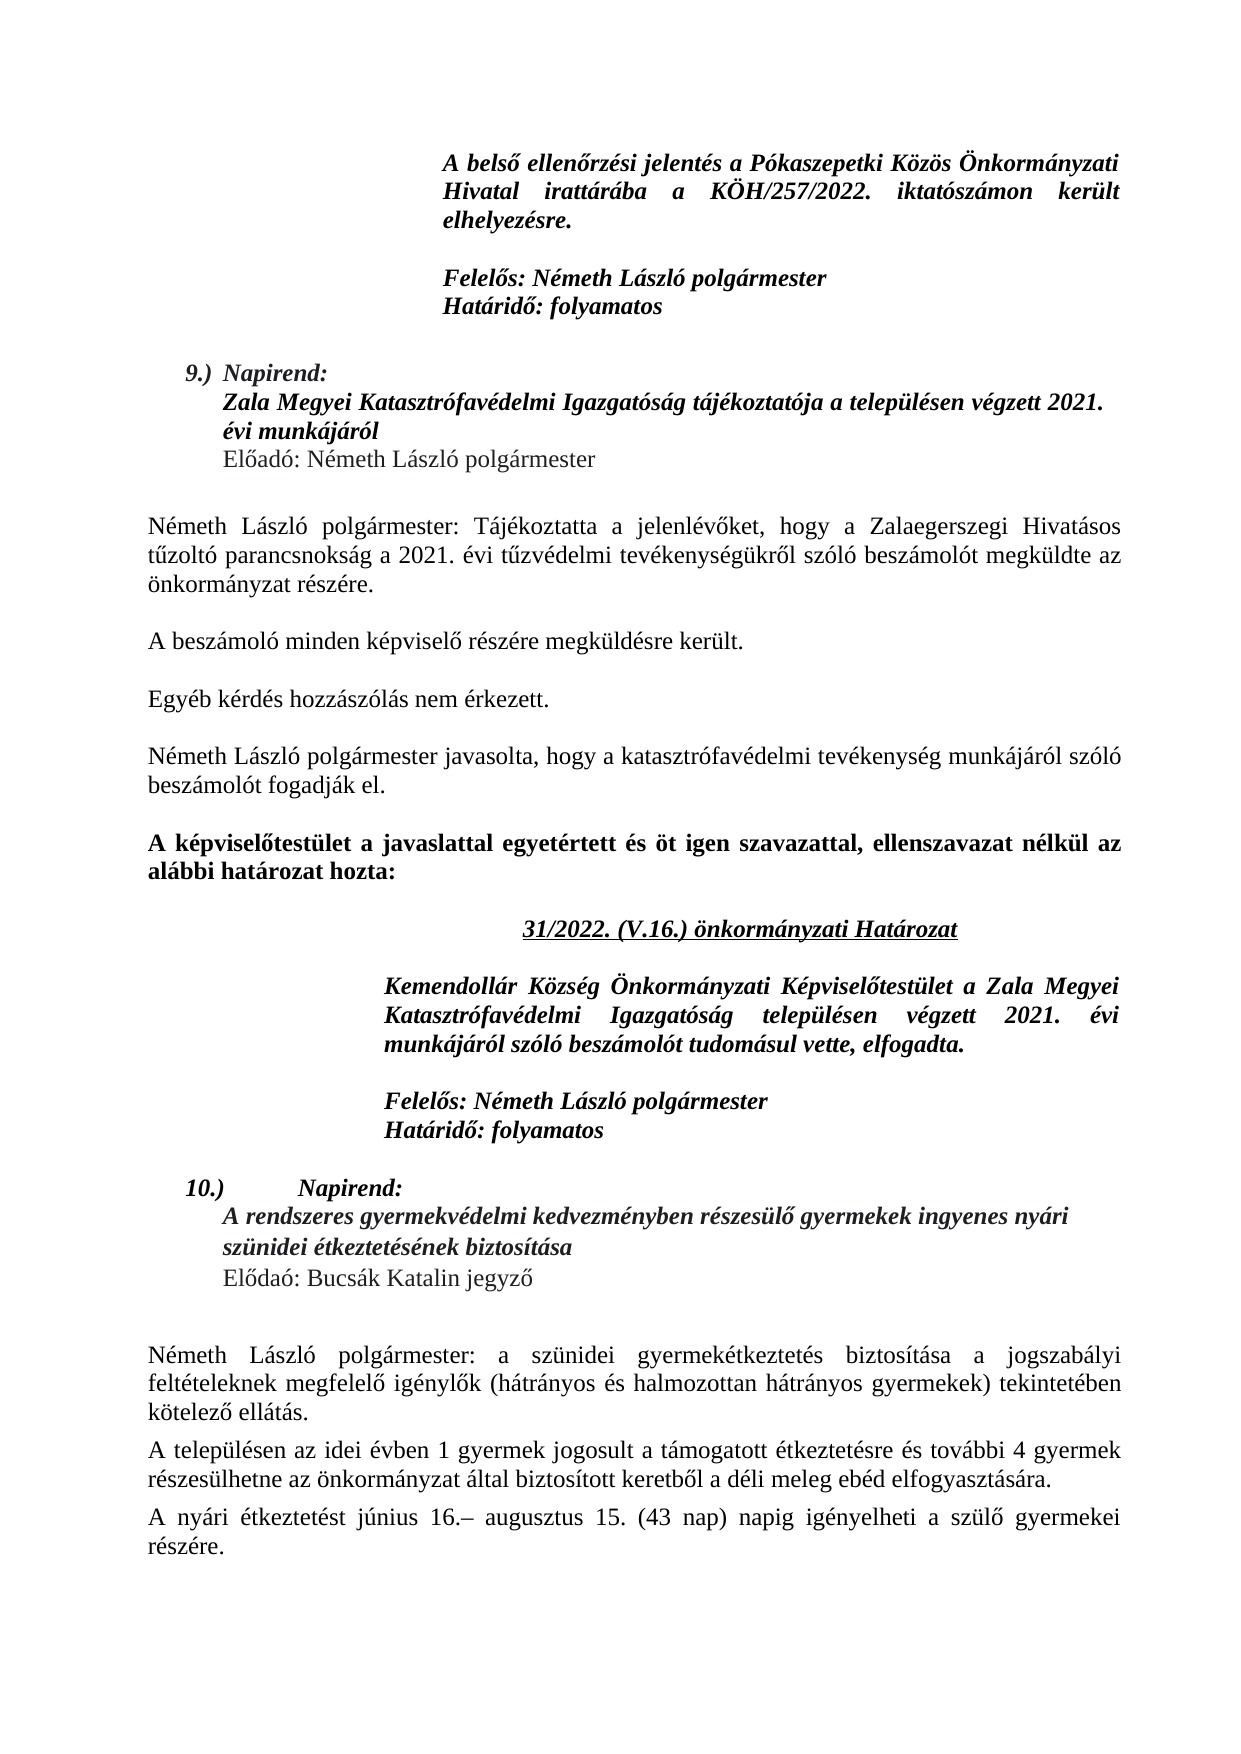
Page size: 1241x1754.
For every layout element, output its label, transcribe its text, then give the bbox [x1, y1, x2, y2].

text Határidő: folyamatos [384, 1115, 1122, 1144]
text Németh László polgármester: Tájékoztatta a jelenlévőket, hogy a Zalaegerszegi Hivatásos tűzoltó parancsnokság a 2021. évi tűzvédelmi tevékenységükről szóló beszámolót megküldte az önkormányzat részére. [148, 511, 1122, 598]
text A nyári étkeztetést június 16.– augusztus 15. (43 nap) napig igényelheti a szülő gyermekei részére. [148, 1502, 1122, 1560]
text Zala Megyei Katasztrófavédelmi Igazgatóság tájékoztatója a településen végzett 2021. évi munkájáról [223, 387, 1107, 444]
text Kemendollár Község Önkormányzati Képviselőtestület a Zala Megyei Katasztrófavédelmi Igazgatóság településen végzett 2021. évi munkájáról szóló beszámolót tudomásul vette, elfogadta. [384, 971, 1122, 1058]
text Határidő: folyamatos [369, 291, 1122, 320]
list Napirend: [185, 1173, 1122, 1201]
text Egyéb kérdés hozzászólás nem érkezett. [148, 684, 1122, 713]
text Előadó: Németh László polgármester [223, 444, 1122, 473]
text Felelős: Németh László polgármester [443, 263, 1122, 291]
list Napirend: [185, 358, 1122, 387]
text Elődaó: Bucsák Katalin jegyző [223, 1263, 1122, 1292]
text A képviselőtestület a javaslattal egyetértett és öt igen szavazattal, ellenszavazat nélkül az alábbi határozat hozta: [148, 828, 1122, 885]
text A beszámoló minden képviselő részére megküldésre került. [148, 626, 1122, 655]
text Németh László polgármester: a szünidei gyermekétkeztetés biztosítása a jogszabályi feltételeknek megfelelő igénylők (hátrányos és halmozottan hátrányos gyermekek) tekintetében kötelező ellátás. [148, 1340, 1122, 1426]
text A belső ellenőrzési jelentés a Pókaszepetki Közös Önkormányzati Hivatal irattárába a KÖH/257/2022. iktatószámon került elhelyezésre. [443, 148, 1122, 234]
text A településen az idei évben 1 gyermek jogosult a támogatott étkeztetésre és további 4 gyermek részesülhetne az önkormányzat által biztosított keretből a déli meleg ebéd elfogyasztására. [148, 1435, 1122, 1493]
text Németh László polgármester javasolta, hogy a katasztrófavédelmi tevékenység munkájáról szóló beszámolót fogadják el. [148, 741, 1122, 799]
text 31/2022. (V.16.) önkormányzati Határozat [185, 914, 1122, 943]
text Felelős: Németh László polgármester [384, 1086, 1122, 1115]
text A rendszeres gyermekvédelmi kedvezményben részesülő gyermekek ingyenes nyári szünidei étkeztetésének biztosítása [223, 1201, 1122, 1261]
